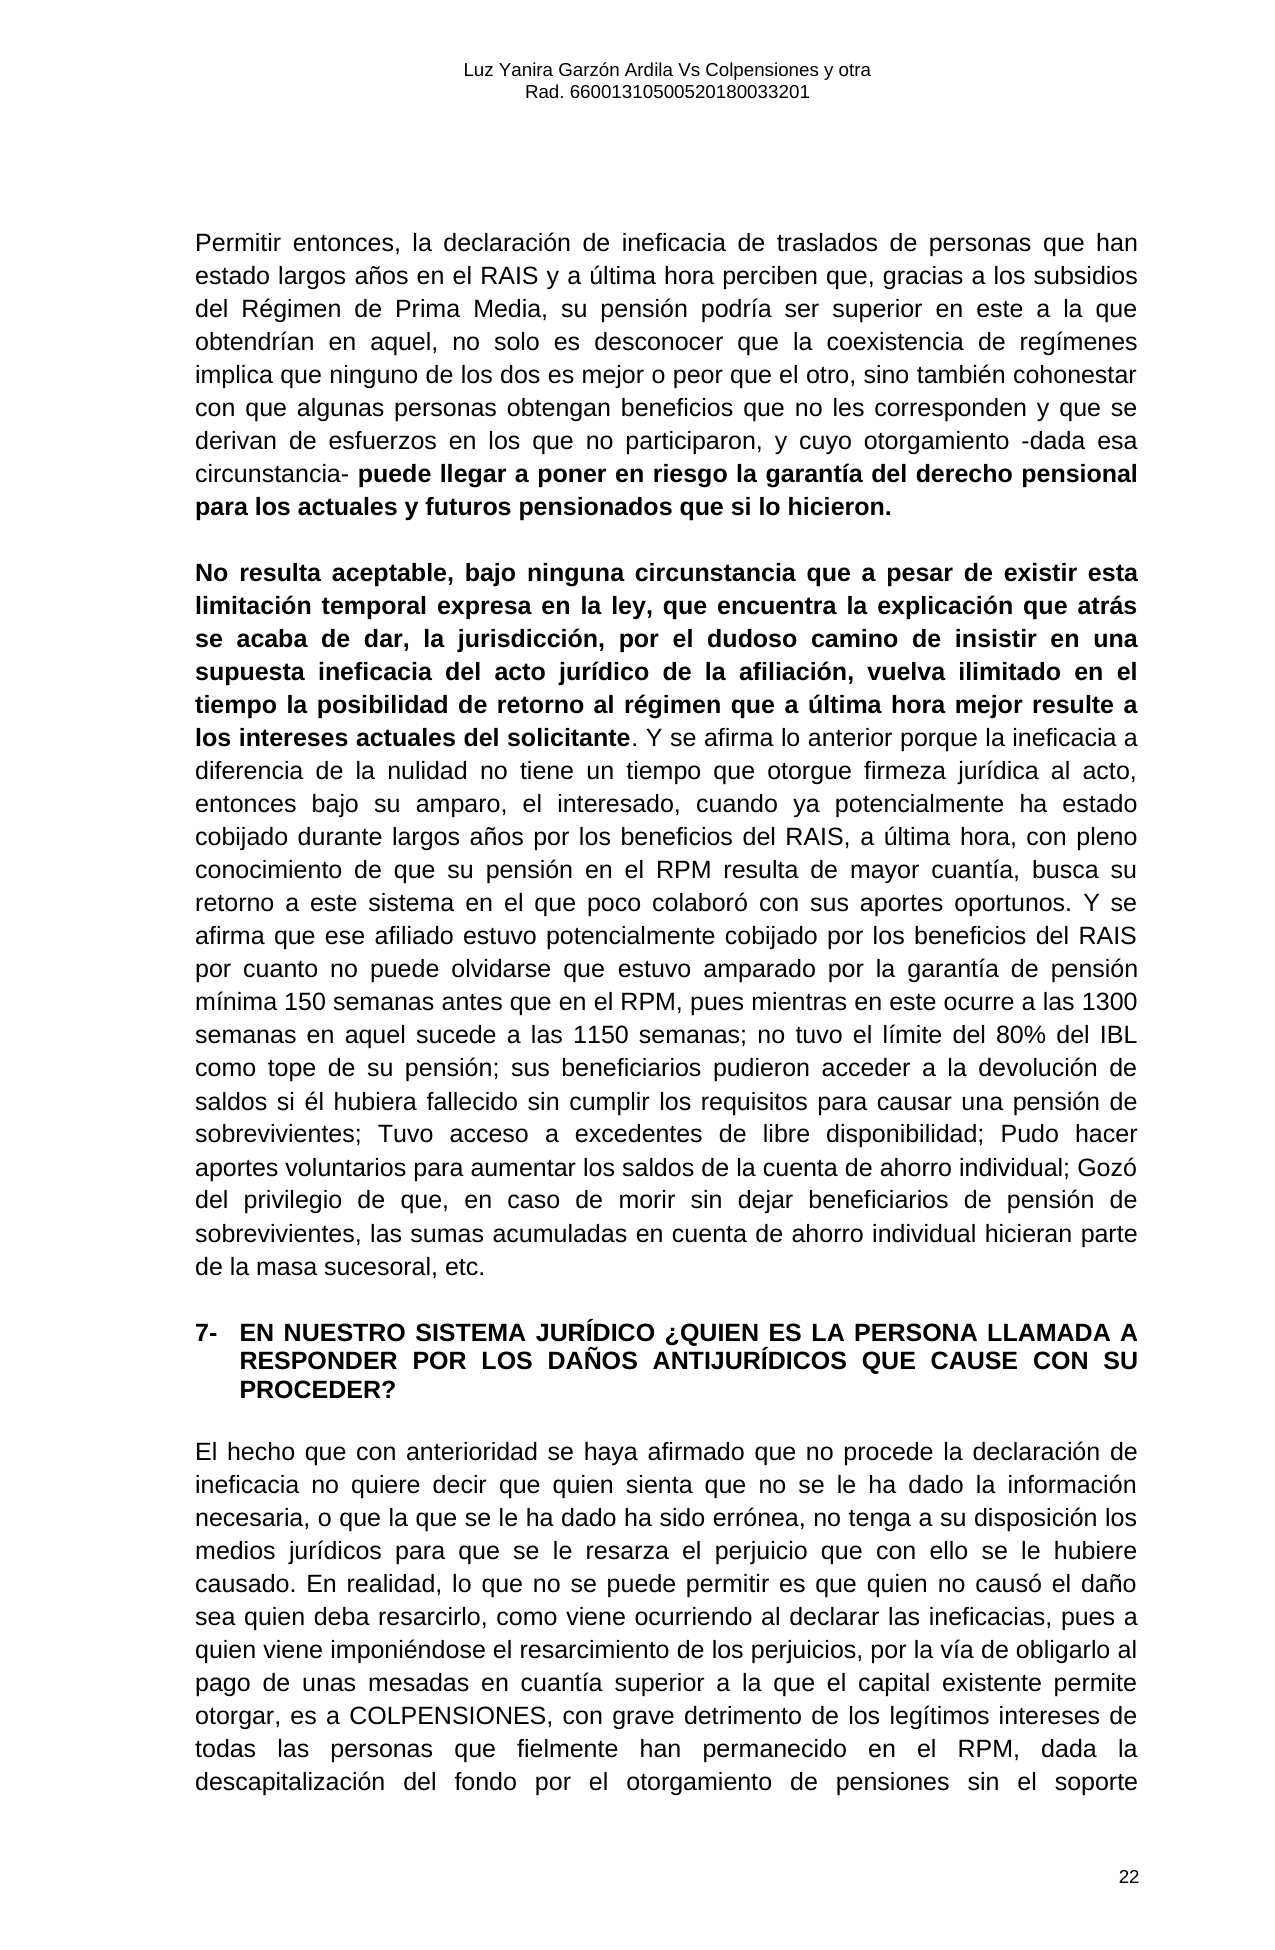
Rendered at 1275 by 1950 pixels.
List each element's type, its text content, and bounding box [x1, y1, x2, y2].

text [195, 1437, 1139, 1796]
text No resulta aceptable, bajo ninguna circunstancia que a pesar de existir esta limitación temporal expresa en la ley, que encuentra la explicación que atrás se acaba de dar, la jurisdicción, por el dudoso camino de insistir en una supuesta ineficacia del acto jurídico de la afiliación, vuelva ilimitado en el tiempo la posibilidad de retorno al régimen que a última hora mejor resulte a los intereses actuales del solicitante. Y se afirma lo anterior porque la ineficacia a diferencia de la nulidad no tiene un tiempo que otorgue firmeza jurídica al acto, entonces bajo su amparo, el interesado, cuando ya potencialmente ha estado cobijado durante largos años por los beneficios del RAIS, a última hora, con pleno conocimiento de que su pensión en el RPM resulta de mayor cuantía, busca su retorno a este sistema en el que poco colaboró con sus aportes oportunos. Y se afirma que ese afiliado estuvo potencialmente cobijado por los beneficios del RAIS por cuanto no puede olvidarse que estuvo amparado por la garantía de pensión mínima 150 semanas antes que en el RPM, pues mientras en este ocurre a las 1300 semanas en aquel sucede a las 1150 semanas; no tuvo el límite del 80% del IBL como tope de su pensión; sus beneficiarios pudieron acceder a la devolución de saldos si él hubiera fallecido sin cumplir los requisitos para causar una pensión de sobrevivientes; Tuvo acceso a excedentes de libre disponibilidad; Pudo hacer aportes voluntarios para aumentar los saldos de la cuenta de ahorro individual; Gozó del privilegio de que, en caso de morir sin dejar beneficiarios de pensión de sobrevivientes, las sumas acumuladas en cuenta de ahorro individual hicieran parte de la masa sucesoral, etc. [195, 558, 1139, 1280]
text Permitir entonces, la declaración de ineficacia de traslados de personas que han estado largos años en el RAIS y a última hora perciben que, gracias a los subsidios del Régimen de Prima Media, su pensión podría ser superior en este a la que obtendrían en aquel, no solo es desconocer que la coexistencia de regímenes implica que ninguno de los dos es mejor o peor que el otro, sino también cohonestar con que algunas personas obtengan beneficios que no les corresponden y que se derivan de esfuerzos en los que no participaron, y cuyo otorgamiento -dada esa circunstancia- puede llegar a poner en riesgo la garantía del derecho pensional para los actuales y futuros pensionados que si lo hicieron. [195, 228, 1139, 521]
list EN NUESTRO SISTEMA JURÍDICO ¿QUIEN ES LA PERSONA LLAMADA A RESPONDER POR LOS DAÑOS ANTIJURÍDICOS QUE CAUSE CON SU PROCEDER? [195, 1318, 1139, 1404]
